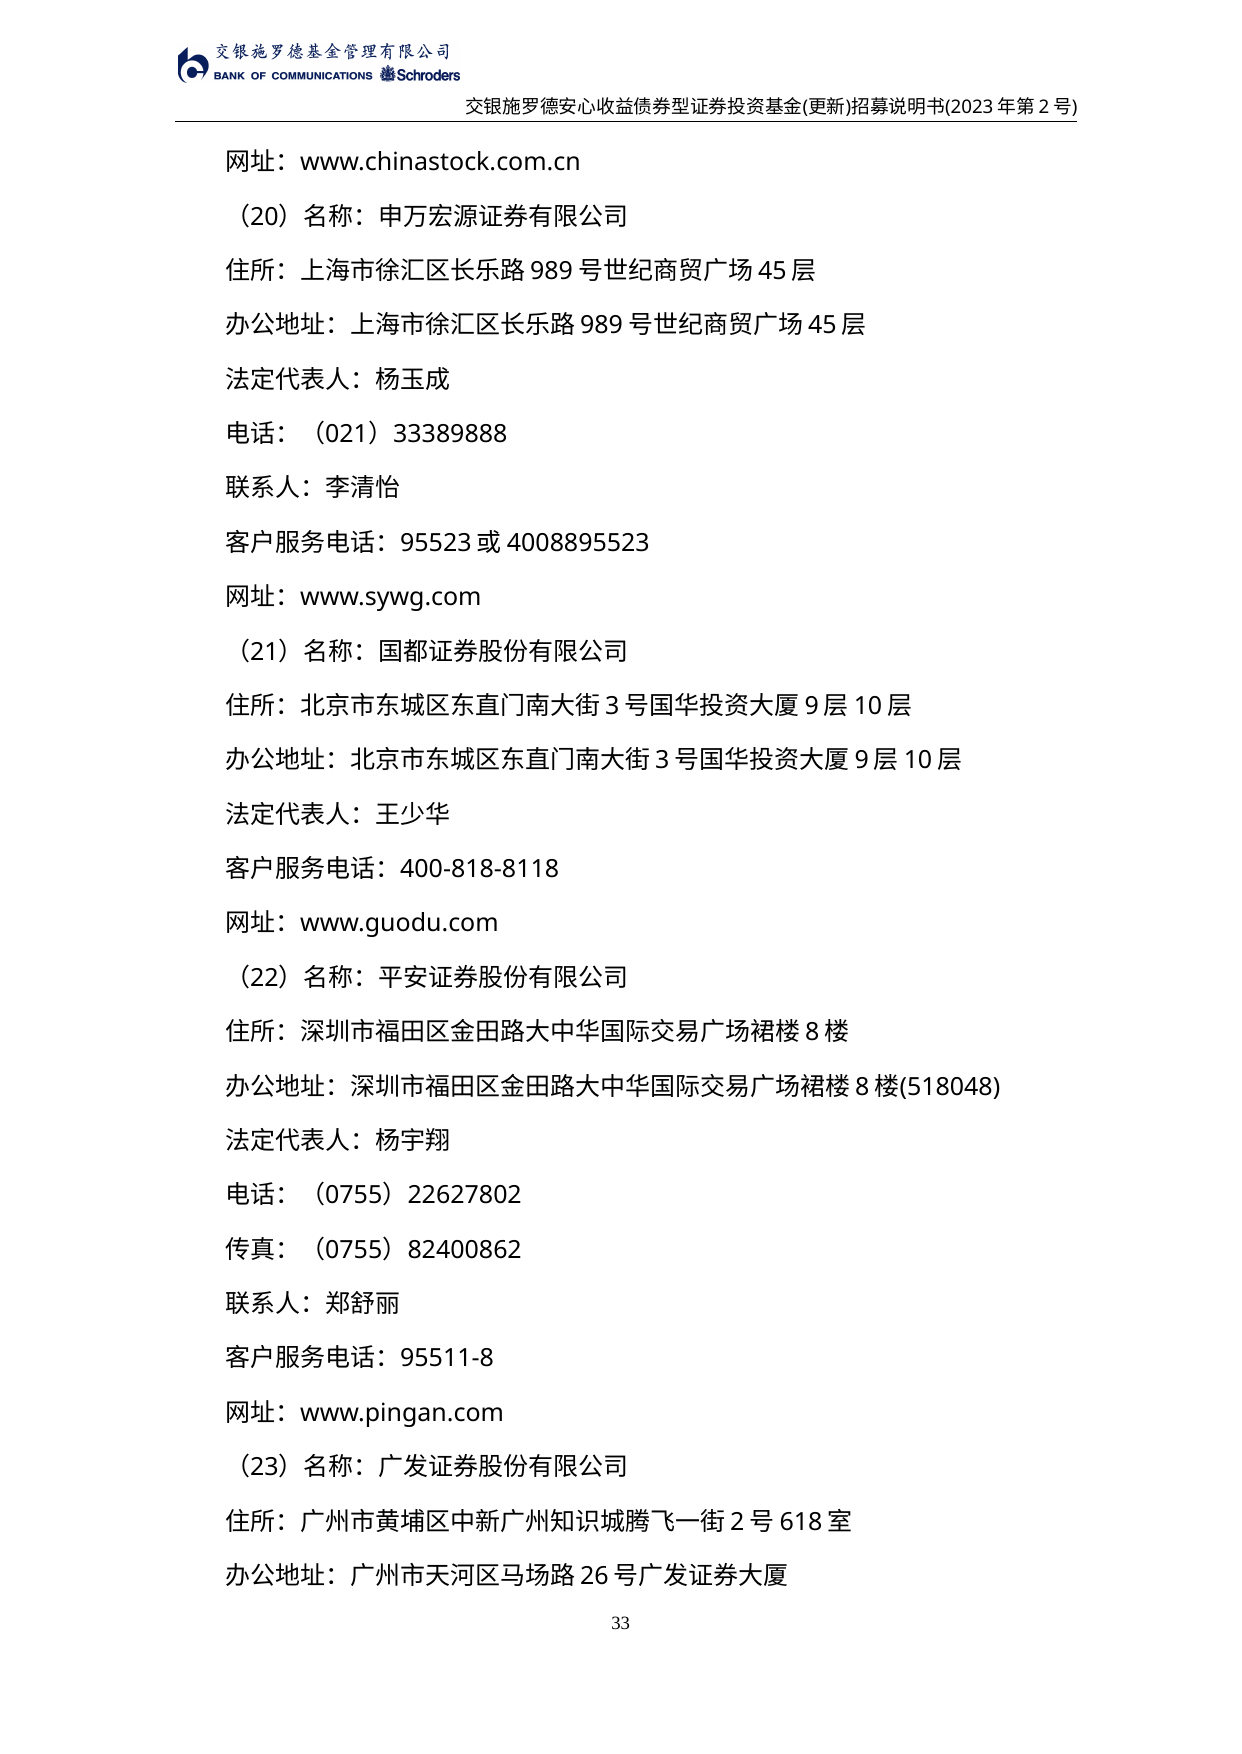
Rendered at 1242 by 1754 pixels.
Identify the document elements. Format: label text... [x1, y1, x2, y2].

text （23）名称：广发证券股份有限公司 [175, 1447, 1077, 1483]
text 网址：www.sywg.com [175, 577, 1077, 613]
text 传真：（0755）82400862 [175, 1229, 1077, 1265]
text 网址：www.pingan.com [175, 1392, 1077, 1428]
text 住所：北京市东城区东直门南大街3号国华投资大厦9层10层 [175, 685, 1077, 722]
picture [178, 43, 460, 83]
text 法定代表人：王少华 [175, 794, 1077, 830]
text 客户服务电话：95511-8 [175, 1338, 1077, 1374]
text 法定代表人：杨玉成 [175, 359, 1077, 395]
text 网址：www.chinastock.com.cn [175, 142, 1077, 178]
text （20）名称：申万宏源证券有限公司 [175, 196, 1077, 232]
text 办公地址：上海市徐汇区长乐路989号世纪商贸广场45层 [175, 305, 1077, 341]
text 住所：上海市徐汇区长乐路989号世纪商贸广场45层 [175, 250, 1077, 287]
text 客户服务电话：400-818-8118 [175, 848, 1077, 885]
text 办公地址：深圳市福田区金田路大中华国际交易广场裙楼8楼(518048) [175, 1066, 1077, 1102]
text 住所：深圳市福田区金田路大中华国际交易广场裙楼8楼 [175, 1012, 1077, 1048]
text 联系人：郑舒丽 [175, 1283, 1077, 1320]
text 联系人：李清怡 [175, 468, 1077, 504]
text 办公地址：广州市天河区马场路26号广发证券大厦 [175, 1555, 1077, 1592]
text 电话：（021）33389888 [175, 413, 1077, 450]
text （22）名称：平安证券股份有限公司 [175, 957, 1077, 993]
text 电话：（0755）22627802 [175, 1175, 1077, 1211]
text （21）名称：国都证券股份有限公司 [175, 631, 1077, 667]
text 客户服务电话：95523或4008895523 [175, 522, 1077, 558]
text 办公地址：北京市东城区东直门南大街3号国华投资大厦9层10层 [175, 740, 1077, 776]
text 住所：广州市黄埔区中新广州知识城腾飞一街2号618室 [175, 1501, 1077, 1537]
text 网址：www.guodu.com [175, 903, 1077, 939]
text 法定代表人：杨宇翔 [175, 1120, 1077, 1157]
